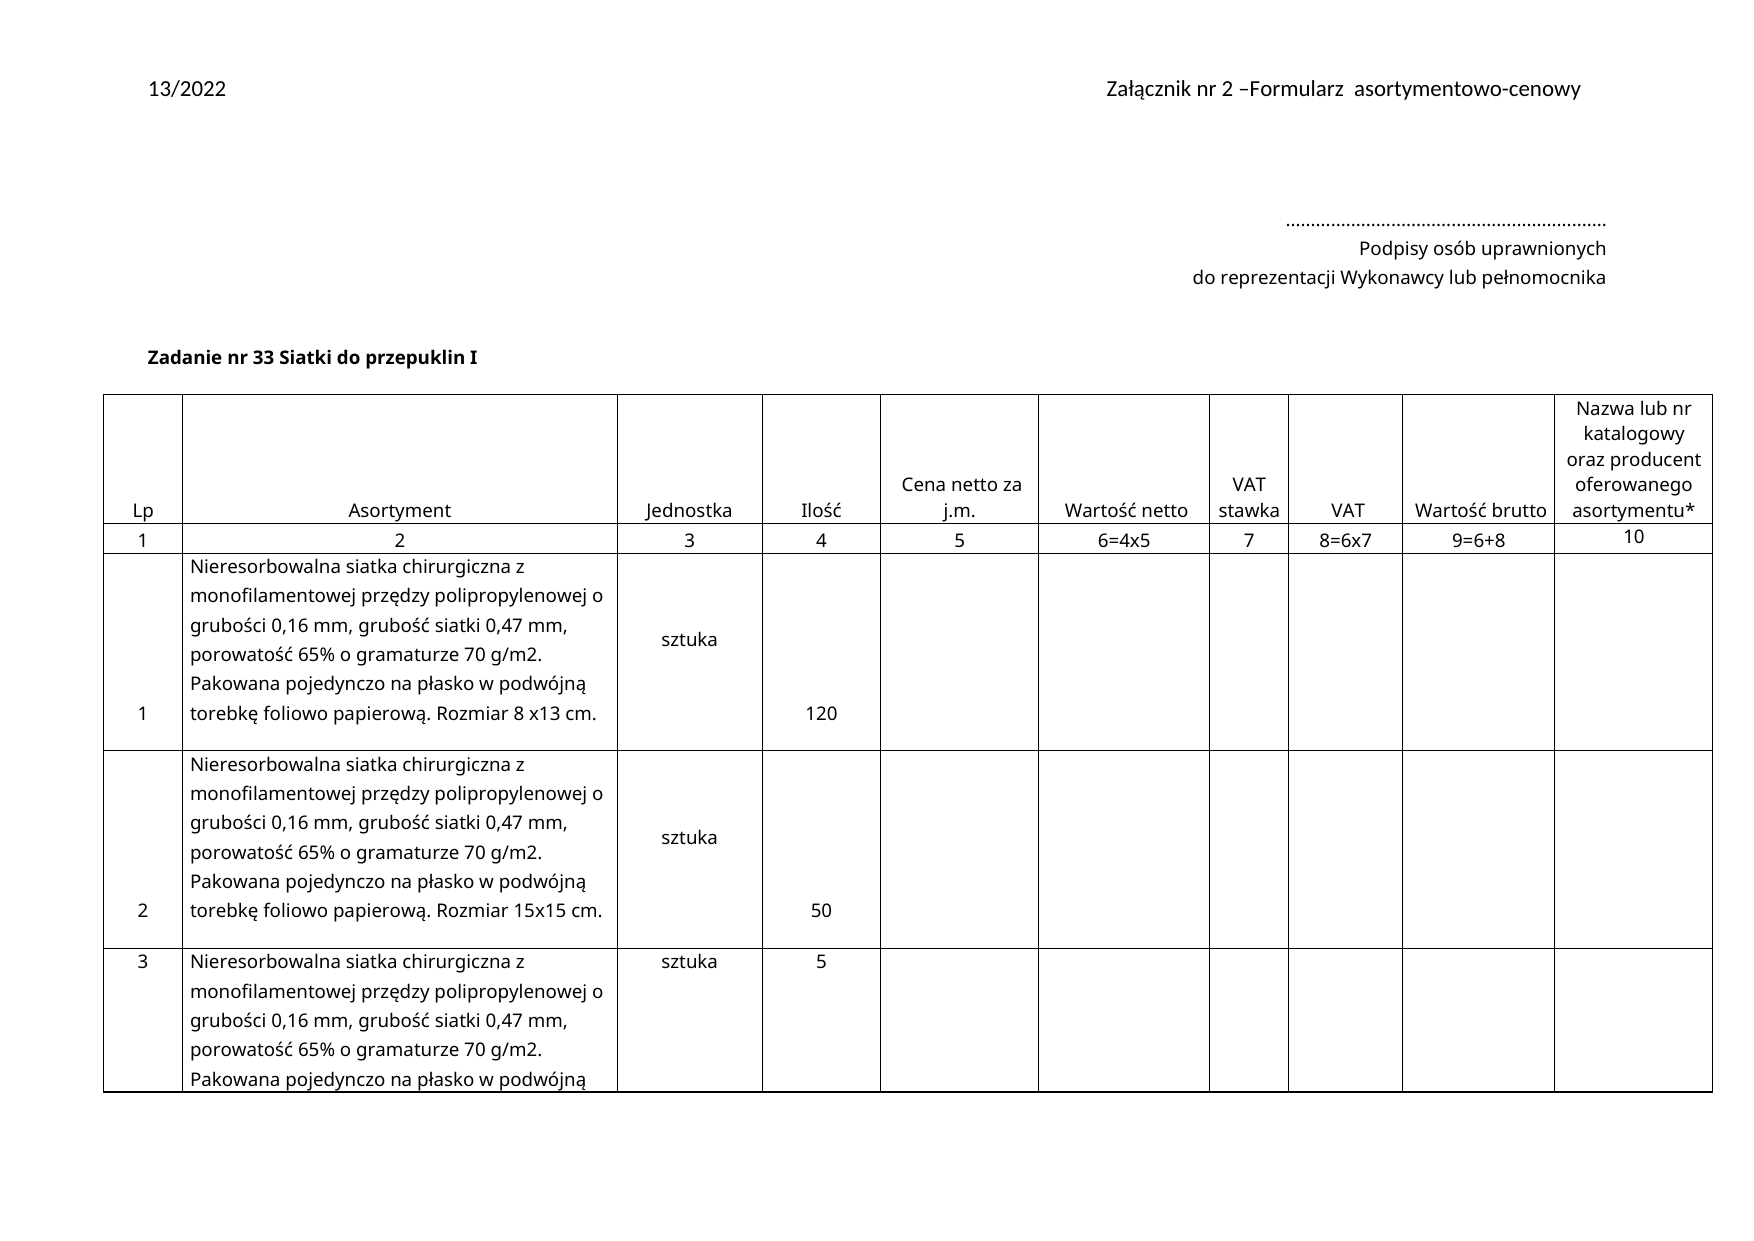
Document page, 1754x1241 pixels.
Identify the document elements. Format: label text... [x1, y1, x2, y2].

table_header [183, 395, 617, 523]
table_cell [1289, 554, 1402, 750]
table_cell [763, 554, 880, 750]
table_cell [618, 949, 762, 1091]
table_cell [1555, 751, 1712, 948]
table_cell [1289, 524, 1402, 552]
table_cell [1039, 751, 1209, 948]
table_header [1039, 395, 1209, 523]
text Podpisy osób uprawnionych [811, 235, 1606, 261]
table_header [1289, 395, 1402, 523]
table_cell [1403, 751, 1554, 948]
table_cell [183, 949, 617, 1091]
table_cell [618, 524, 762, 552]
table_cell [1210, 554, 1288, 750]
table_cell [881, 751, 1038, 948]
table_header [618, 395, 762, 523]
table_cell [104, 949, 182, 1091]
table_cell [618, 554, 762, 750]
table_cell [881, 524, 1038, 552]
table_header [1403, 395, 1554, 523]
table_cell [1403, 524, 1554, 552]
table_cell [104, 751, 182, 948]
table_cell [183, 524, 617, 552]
text Zadanie nr 33 Siatki do przepuklin I [148, 344, 1606, 369]
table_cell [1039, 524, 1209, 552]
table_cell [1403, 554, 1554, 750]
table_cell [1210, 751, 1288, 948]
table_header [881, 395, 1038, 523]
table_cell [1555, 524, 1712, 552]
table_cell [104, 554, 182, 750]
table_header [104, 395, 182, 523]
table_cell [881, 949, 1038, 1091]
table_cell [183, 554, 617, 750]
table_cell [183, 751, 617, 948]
text do reprezentacji Wykonawcy lub pełnomocnika [784, 265, 1606, 290]
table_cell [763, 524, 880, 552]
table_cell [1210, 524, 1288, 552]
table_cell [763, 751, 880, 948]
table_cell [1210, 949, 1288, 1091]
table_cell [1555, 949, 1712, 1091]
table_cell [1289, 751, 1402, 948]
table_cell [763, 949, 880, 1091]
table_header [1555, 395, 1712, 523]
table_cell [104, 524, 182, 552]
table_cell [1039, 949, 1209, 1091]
text ................................................................ [738, 206, 1606, 232]
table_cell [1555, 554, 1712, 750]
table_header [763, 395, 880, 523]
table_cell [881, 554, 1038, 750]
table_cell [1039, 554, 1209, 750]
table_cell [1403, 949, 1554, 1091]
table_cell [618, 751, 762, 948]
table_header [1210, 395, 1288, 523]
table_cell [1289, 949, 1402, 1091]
